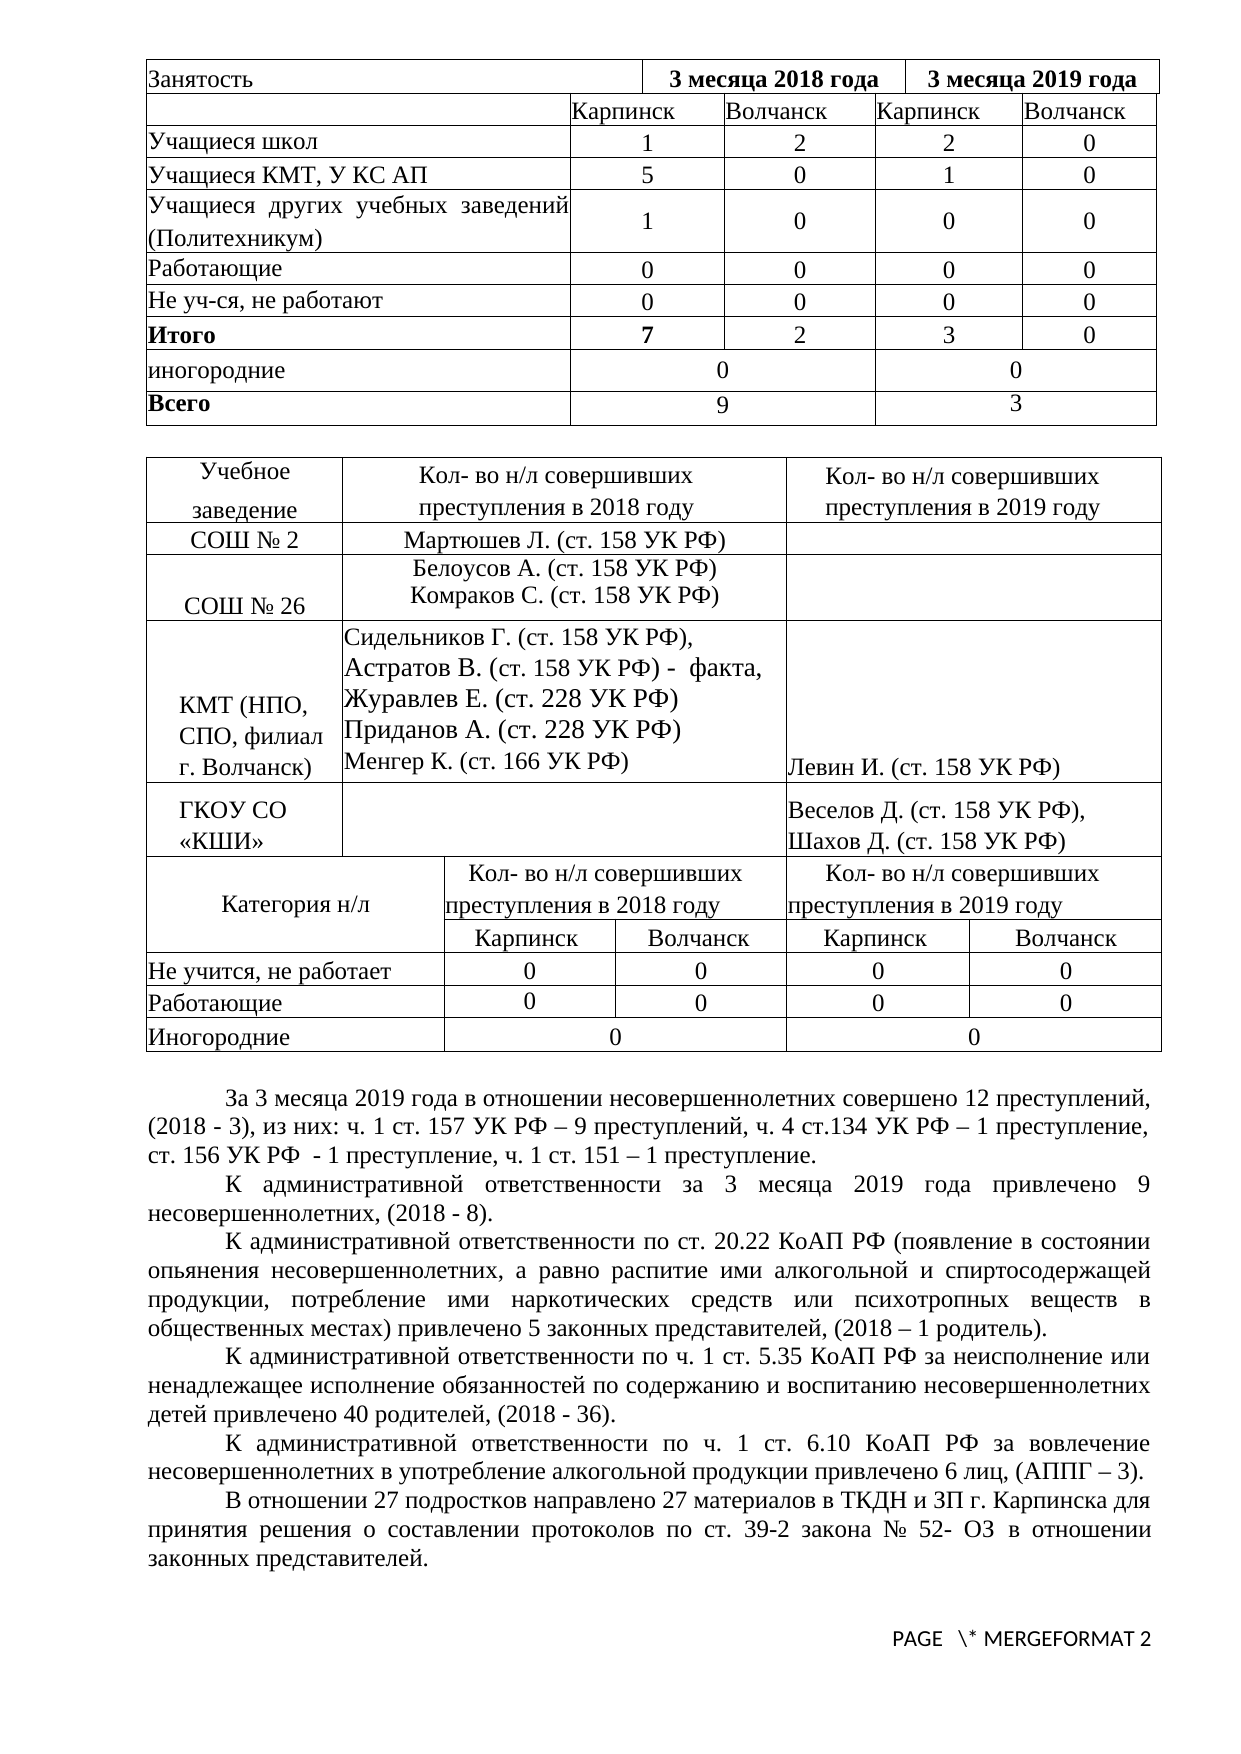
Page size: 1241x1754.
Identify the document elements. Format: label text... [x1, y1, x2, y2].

table_cell Иногородние [147, 1018, 444, 1051]
table_cell Всего [147, 392, 570, 424]
table_cell 2 [725, 317, 875, 349]
table_cell 0 [616, 953, 786, 984]
table_cell 0 [970, 986, 1161, 1017]
table_cell Карпинск [445, 920, 615, 952]
table_header Кол- во н/л совершивших преступления в 2019 году [787, 458, 1161, 522]
table_cell 0 [445, 953, 615, 984]
table_cell Волчанск [970, 920, 1161, 952]
table_cell Учащиеся КМТ, У КС АП [147, 158, 570, 189]
table_cell 0 [725, 285, 875, 316]
table_cell Работающие [147, 253, 570, 284]
table_cell 0 [876, 253, 1022, 284]
table_cell Не учится, не работает [147, 953, 444, 984]
table_cell 0 [1023, 126, 1156, 157]
table_cell ГКОУ СО «КШИ» [147, 783, 342, 856]
table_cell Карпинск [876, 94, 1022, 125]
table_cell 0 [1023, 158, 1156, 189]
table_cell 0 [725, 253, 875, 284]
table_cell 0 [725, 190, 875, 252]
table_cell 0 [1023, 285, 1156, 316]
table_cell СОШ № 26 [147, 555, 342, 619]
table_cell Учащиеся других учебных заведений (Политехникум) [147, 190, 570, 252]
table_cell [787, 555, 1161, 619]
table_header 3 месяца 2019 года [906, 60, 1159, 93]
table_cell [787, 523, 1161, 554]
table_header Кол- во н/л совершивших преступления в 2018 году [343, 458, 786, 522]
table_cell 0 [787, 986, 969, 1017]
table_cell СОШ № 2 [147, 523, 342, 554]
table_header Занятость [147, 60, 642, 93]
table_cell Сидельников Г. (ст. 158 УК РФ), Астратов В. (ст. 158 УК РФ) - факта, Журавлев Е. (ст. 228 УК РФ) Приданов А. (ст. 228 УК РФ) Менгер К. (ст. 166 УК РФ) [343, 621, 786, 782]
table_cell Карпинск [787, 920, 969, 952]
table_cell 0 [725, 158, 875, 189]
table_cell Не уч-ся, не работают [147, 285, 570, 316]
text К административной ответственности по ч. 1 ст. 5.35 КоАП РФ за неисполнение или ненадлежащее исполнение обязанностей по содержанию и воспитанию несовершеннолетних детей привлечено 40 родителей, (2018 - 36). [148, 1341, 1152, 1428]
table_cell Карпинск [571, 94, 724, 125]
table_cell Кол- во н/л совершивших преступления в 2018 году [445, 857, 786, 918]
table_cell Левин И. (ст. 158 УК РФ) [787, 621, 1161, 782]
table_cell [343, 783, 786, 856]
table_cell 1 [876, 158, 1022, 189]
table_cell Учащиеся школ [147, 126, 570, 157]
table_cell 3 [876, 392, 1156, 424]
table_header Учебное заведение [147, 458, 342, 522]
table_cell Волчанск [1023, 94, 1156, 125]
table_cell Веселов Д. (ст. 158 УК РФ), Шахов Д. (ст. 158 УК РФ) [787, 783, 1161, 856]
table_cell Белоусов А. (ст. 158 УК РФ) Комраков С. (ст. 158 УК РФ) [343, 555, 786, 619]
table_cell 0 [571, 253, 724, 284]
table_cell 3 [876, 317, 1022, 349]
text В отношении 27 подростков направлено 27 материалов в ТКДН и ЗП г. Карпинска для принятия решения о составлении протоколов по ст. 39-2 закона № 52- ОЗ в отношении законных представителей. [148, 1485, 1152, 1571]
table_cell КМТ (НПО, СПО, филиал г. Волчанск) [147, 621, 342, 782]
table_cell 0 [876, 350, 1156, 391]
text За 3 месяца 2019 года в отношении несовершеннолетних совершено 12 преступлений, (2018 - 3), из них: ч. 1 ст. 157 УК РФ – 9 преступлений, ч. 4 ст.134 УК РФ – 1 преступление, ст. 156 УК РФ - 1 преступление, ч. 1 ст. 151 – 1 преступление. [148, 1083, 1152, 1169]
table_header 3 месяца 2018 года [643, 60, 905, 93]
table_cell 0 [571, 285, 724, 316]
table_cell 0 [445, 986, 615, 1017]
table_cell 0 [1023, 317, 1156, 349]
table_cell 1 [571, 190, 724, 252]
table_cell 1 [571, 126, 724, 157]
table_cell 2 [725, 126, 875, 157]
table_cell 5 [571, 158, 724, 189]
table_cell Категория н/л [147, 857, 444, 952]
table_cell Волчанск [725, 94, 875, 125]
table_cell Мартюшев Л. (ст. 158 УК РФ) [343, 523, 786, 554]
table_cell Итого [147, 317, 570, 349]
table_cell [147, 94, 570, 125]
text К административной ответственности по ст. 20.22 КоАП РФ (появление в состоянии опьянения несовершеннолетних, а равно распитие ими алкогольной и спиртосодержащей продукции, потребление ими наркотических средств или психотропных веществ в общественных местах) привлечено 5 законных представителей, (2018 – 1 родитель). [148, 1226, 1152, 1341]
table_cell Волчанск [616, 920, 786, 952]
table_cell 0 [787, 1018, 1161, 1051]
table_cell 2 [876, 126, 1022, 157]
table_cell 0 [571, 350, 875, 391]
table_cell иногородние [147, 350, 570, 391]
table_cell 7 [571, 317, 724, 349]
table_cell Кол- во н/л совершивших преступления в 2019 году [787, 857, 1161, 918]
text К административной ответственности за 3 месяца 2019 года привлечено 9 несовершеннолетних, (2018 - 8). [148, 1169, 1152, 1226]
table_cell Работающие [147, 986, 444, 1017]
table_cell 0 [787, 953, 969, 984]
table_cell 0 [616, 986, 786, 1017]
table_cell 0 [876, 285, 1022, 316]
table_cell 0 [970, 953, 1161, 984]
text К административной ответственности по ч. 1 ст. 6.10 КоАП РФ за вовлечение несовершеннолетних в употребление алкогольной продукции привлечено 6 лиц, (АППГ – 3). [148, 1428, 1152, 1485]
table_cell 9 [571, 392, 875, 424]
table_cell 0 [1023, 190, 1156, 252]
table_cell 0 [876, 190, 1022, 252]
table_cell 0 [445, 1018, 786, 1051]
table_cell 0 [1023, 253, 1156, 284]
